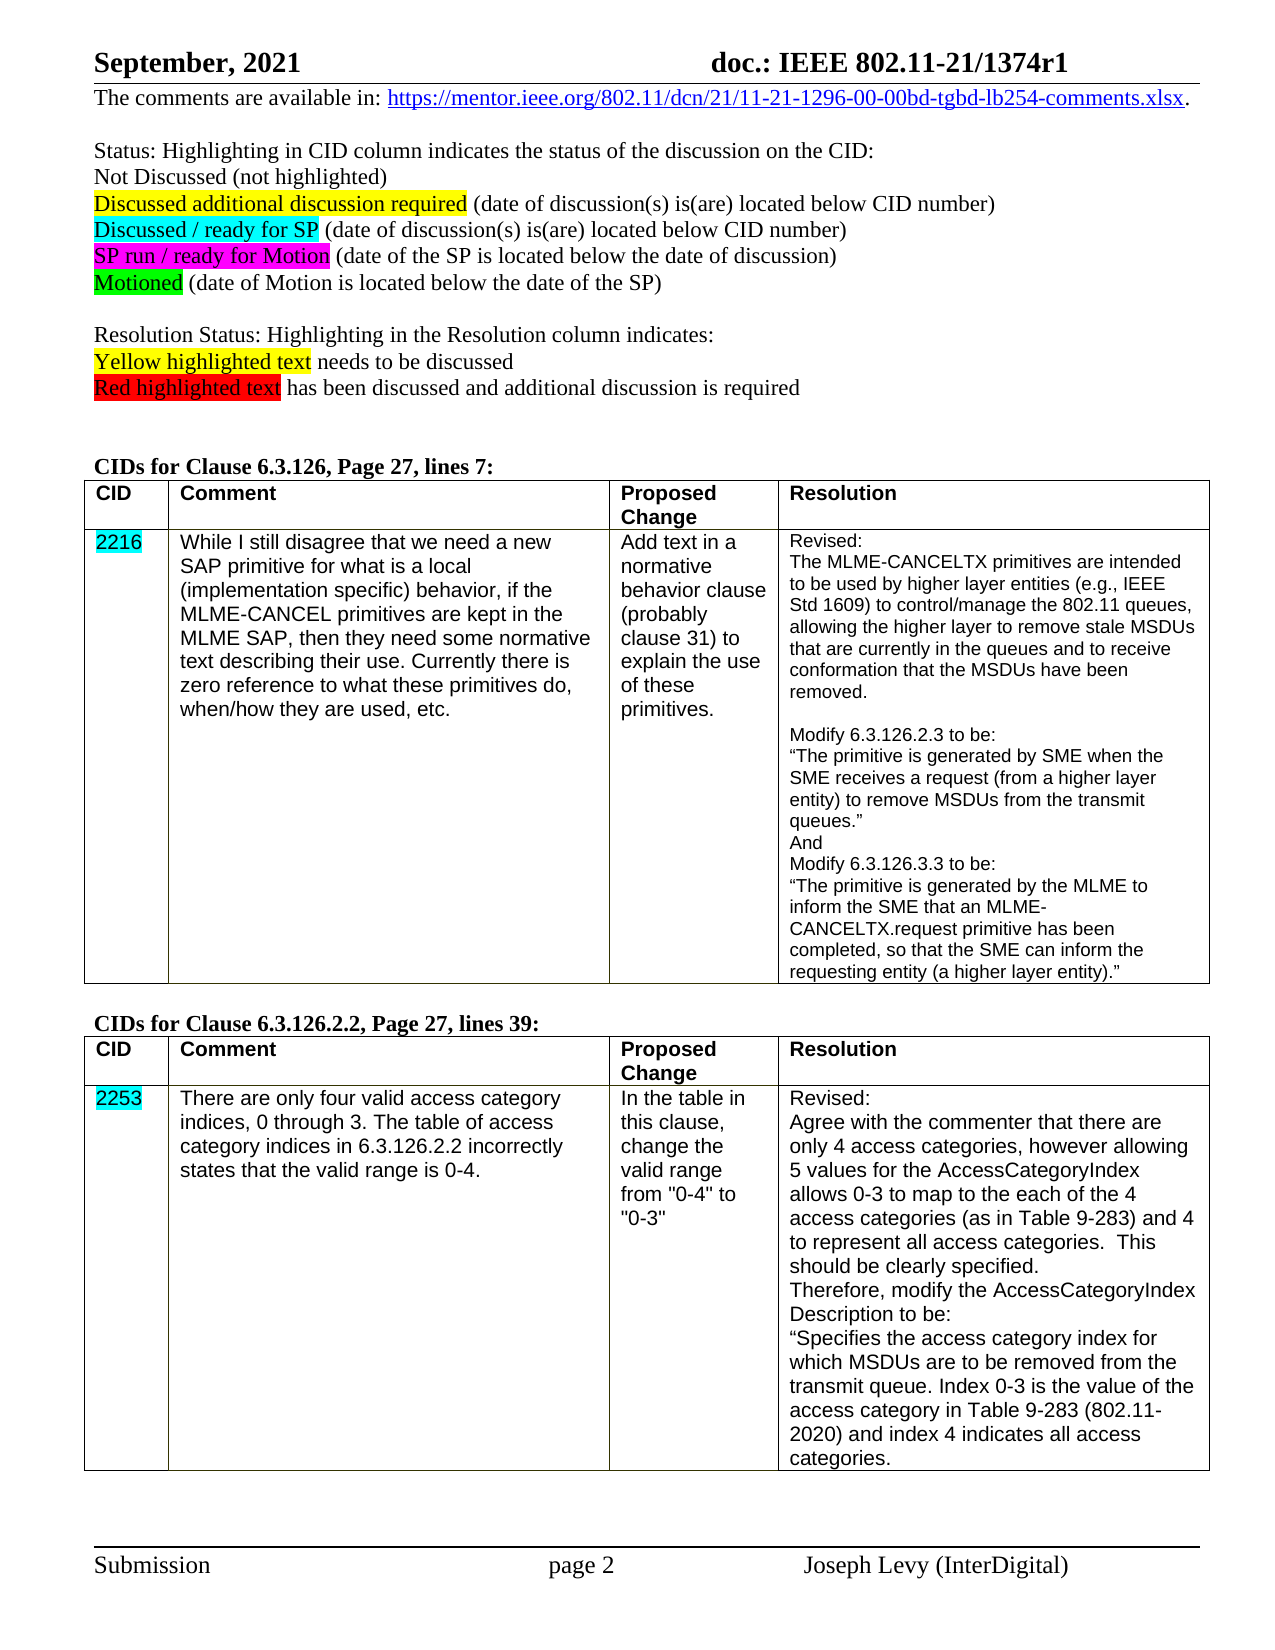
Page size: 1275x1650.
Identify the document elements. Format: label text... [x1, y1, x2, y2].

table_cell 2253 [85, 1086, 168, 1469]
text Resolution Status: Highlighting in the Resolution column indicates: [94, 321, 1200, 348]
text CIDs for Clause 6.3.126, Page 27, lines 7: [94, 453, 1200, 479]
table_cell Add text in a normative behavior clause (probably clause 31) to explain the use of these primitives. [610, 530, 778, 982]
text Discussed additional discussion required (date of discussion(s) is(are) located below CID number) [467, 190, 1200, 216]
table_header CID [85, 481, 168, 528]
table_header Resolution [779, 481, 1209, 528]
table_cell Revised: Agree with the commenter that there are only 4 access categories, however allowing 5 values for the AccessCategoryIndex allows 0-3 to map to the each of the 4 access categories (as in Table 9-283) and 4 to represent all access categories. This should be clearly specified. Therefore, modify the AccessCategoryIndex Description to be: “Specifies the access category index for which MSDUs are to be removed from the transmit queue. Index 0-3 is the value of the access category in Table 9-283 (802.11-2020) and index 4 indicates all access categories. [779, 1086, 1209, 1469]
table_header Proposed Change [610, 481, 778, 528]
text Discussed / ready for SP (date of discussion(s) is(are) located below CID number) [319, 216, 1200, 242]
text Status: Highlighting in CID column indicates the status of the discussion on the CID: [94, 137, 1200, 163]
table_header Comment [169, 481, 609, 528]
table_header Comment [169, 1037, 609, 1085]
table_header Proposed Change [610, 1037, 778, 1085]
text Yellow highlighted text needs to be discussed [311, 348, 1200, 374]
text The comments are available in: https://mentor.ieee.org/802.11/dcn/21/11-21-1296-00-00bd-tgbd-lb254-comments.xlsx. [94, 84, 1200, 111]
table_cell There are only four valid access category indices, 0 through 3. The table of access category indices in 6.3.126.2.2 incorrectly states that the valid range is 0-4. [169, 1086, 609, 1469]
text SP run / ready for Motion (date of the SP is located below the date of discussion) [94, 242, 1200, 269]
text Red highlighted text has been discussed and additional discussion is required [281, 374, 1200, 401]
table_cell Revised: The MLME-CANCELTX primitives are intended to be used by higher layer entities (e.g., IEEE Std 1609) to control/manage the 802.11 queues, allowing the higher layer to remove stale MSDUs that are currently in the queues and to receive conformation that the MSDUs have been removed. Modify 6.3.126.2.3 to be: “The primitive is generated by SME when the SME receives a request (from a higher layer entity) to remove MSDUs from the transmit queues.” And Modify 6.3.126.3.3 to be: “The primitive is generated by the MLME to inform the SME that an MLME-CANCELTX.request primitive has been completed, so that the SME can inform the requesting entity (a higher layer entity).” [779, 530, 1209, 982]
text Not Discussed (not highlighted) [94, 163, 1200, 190]
table_cell 2216 [85, 530, 168, 982]
table_header CID [85, 1037, 168, 1085]
table_header Resolution [779, 1037, 1209, 1085]
text CIDs for Clause 6.3.126.2.2, Page 27, lines 39: [94, 1010, 1200, 1036]
text Motioned (date of Motion is located below the date of the SP) [183, 269, 1200, 295]
table_cell While I still disagree that we need a new SAP primitive for what is a local (implementation specific) behavior, if the MLME-CANCEL primitives are kept in the MLME SAP, then they need some normative text describing their use. Currently there is zero reference to what these primitives do, when/how they are used, etc. [169, 530, 609, 982]
table_cell In the table in this clause, change the valid range from "0-4" to "0-3" [610, 1086, 778, 1469]
